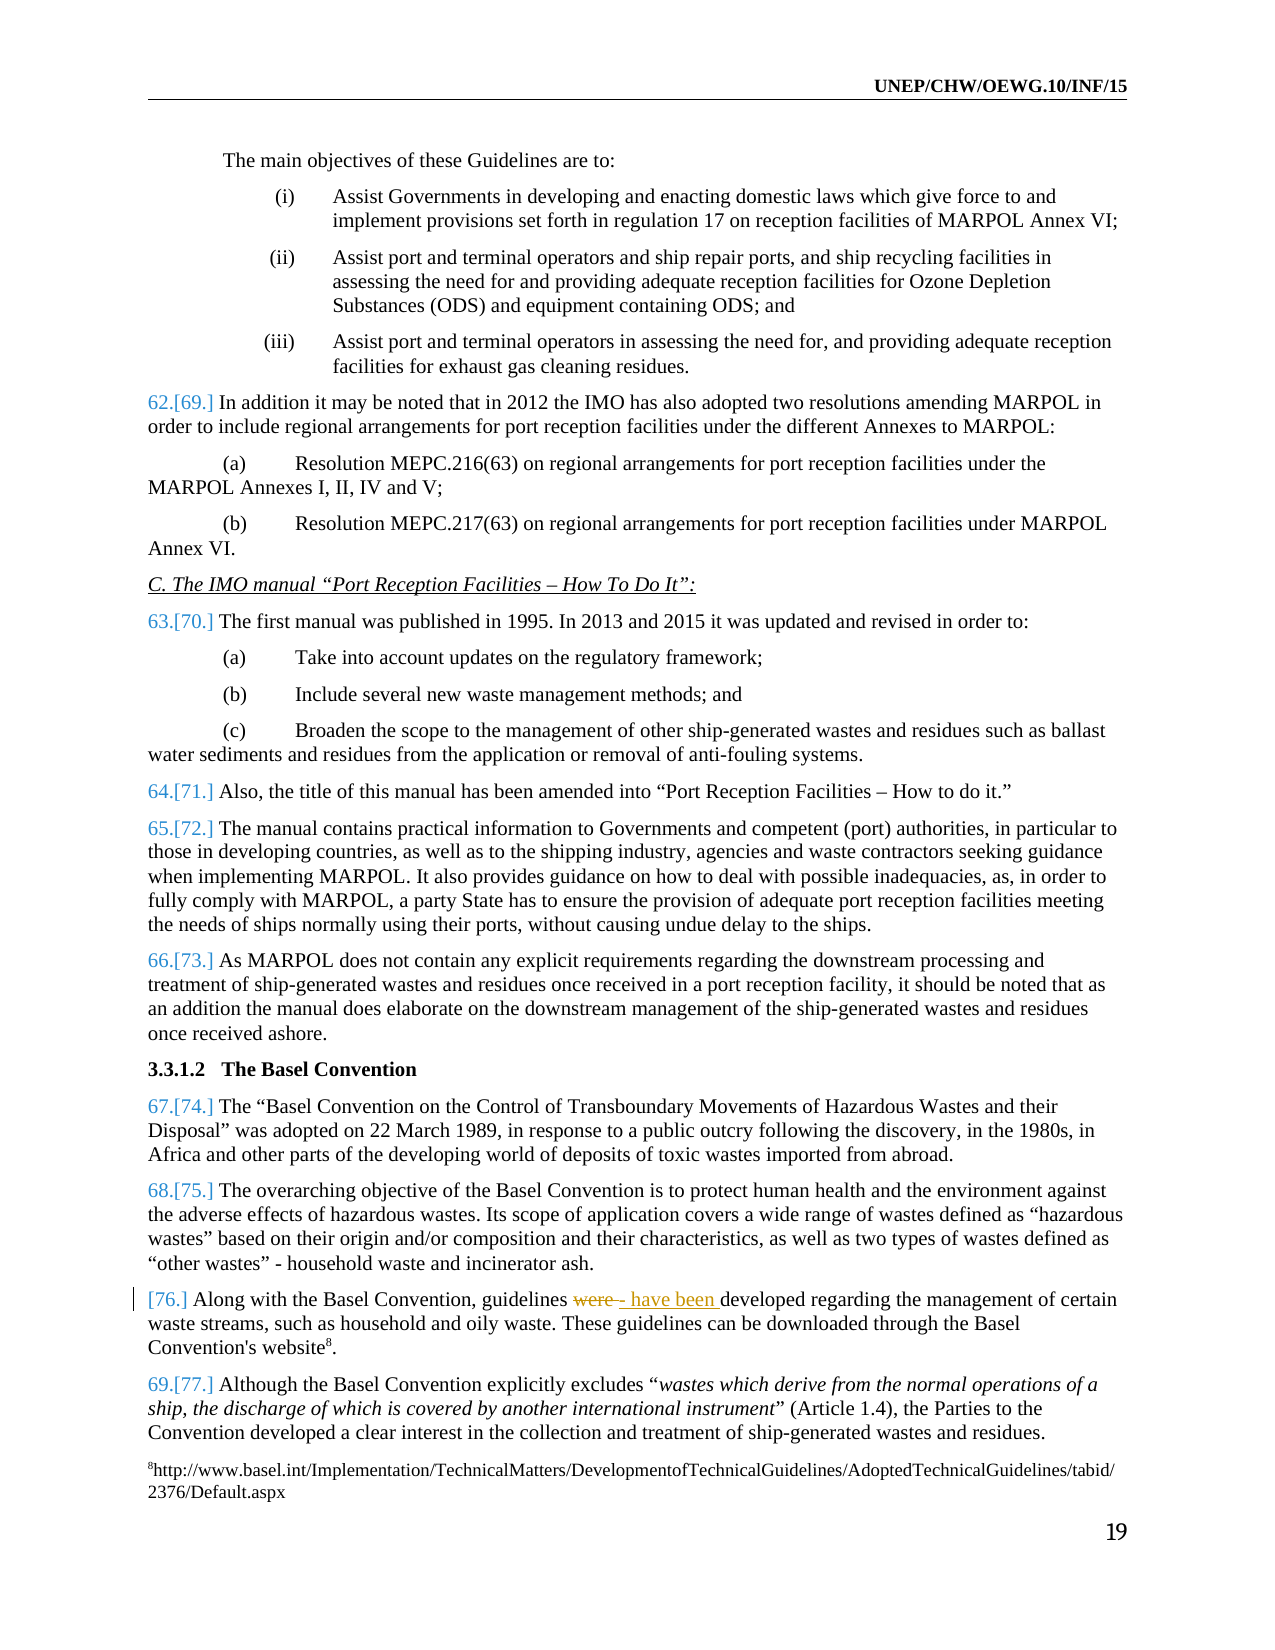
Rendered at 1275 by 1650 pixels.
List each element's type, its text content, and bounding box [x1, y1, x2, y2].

list The “Basel Convention on the Control of Transboundary Movements of Hazardous Wastes and their Disposal” was adopted on 22 March 1989, in response to a public outcry following the discovery, in the 1980s, in Africa and other parts of the developing world of deposits of toxic wastes imported from abroad. [148, 1093, 1127, 1166]
list Resolution MEPC.217(63) on regional arrangements for port reception facilities under MARPOL Annex VI. [148, 511, 1127, 559]
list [148, 1372, 1127, 1444]
list Assist port and terminal operators in assessing the need for, and providing adequate reception facilities for exhaust gas cleaning residues. [295, 329, 1127, 378]
list Include several new waste management methods; and [148, 682, 1127, 706]
list As MARPOL does not contain any explicit requirements regarding the downstream processing and treatment of ship-generated wastes and residues once received in a port reception facility, it should be noted that as an addition the manual does elaborate on the downstream management of the ship-generated wastes and residues once received ashore. [148, 948, 1127, 1044]
list Broaden the scope to the management of other ship-generated wastes and residues such as ballast water sediments and residues from the application or removal of anti-fouling systems. [148, 718, 1127, 766]
list Along with the Basel Convention, guidelines developed regarding the management of certain waste streams, such as household and oily waste. These guidelines can be downloaded through the Basel Convention's website. [148, 1287, 1127, 1359]
list The overarching objective of the Basel Convention is to protect human health and the environment against the adverse effects of hazardous wastes. Its scope of application covers a wide range of wastes defined as “hazardous wastes” based on their origin and/or composition and their characteristics, as well as two types of wastes defined as “other wastes” - household waste and incinerator ash. [148, 1178, 1127, 1274]
list Take into account updates on the regulatory framework; [148, 645, 1127, 669]
list The main objectives of these Guidelines are to: [223, 148, 1127, 172]
list Resolution MEPC.216(63) on regional arrangements for port reception facilities under the MARPOL Annexes I, II, IV and V; [148, 451, 1127, 499]
text C. The IMO manual “Port Reception Facilities – How To Do It”: [148, 572, 1127, 596]
list The manual contains practical information to Governments and competent (port) authorities, in particular to those in developing countries, as well as to the shipping industry, agencies and waste contractors seeking guidance when implementing MARPOL. It also provides guidance on how to deal with possible inadequacies, as, in order to fully comply with MARPOL, a party State has to ensure the provision of adequate port reception facilities meeting the needs of ships normally using their ports, without causing undue delay to the ships. [148, 815, 1127, 936]
list Also, the title of this manual has been amended into “Port Reception Facilities – How to do it.” [148, 779, 1127, 803]
list In addition it may be noted that in 2012 the IMO has also adopted two resolutions amending MARPOL in order to include regional arrangements for port reception facilities under the different Annexes to MARPOL: [148, 390, 1127, 438]
list The first manual was published in 1995. In 2013 and 2015 it was updated and revised in order to: [148, 608, 1127, 633]
list Assist Governments in developing and enacting domestic laws which give force to and implement provisions set forth in regulation 17 on reception facilities of MARPOL Annex VI; [295, 184, 1127, 232]
subtitle 3.3.1.2 The Basel Convention [148, 1057, 1127, 1081]
list Assist port and terminal operators and ship repair ports, and ship recycling facilities in assessing the need for and providing adequate reception facilities for Ozone Depletion Substances (ODS) and equipment containing ODS; and [295, 245, 1127, 317]
